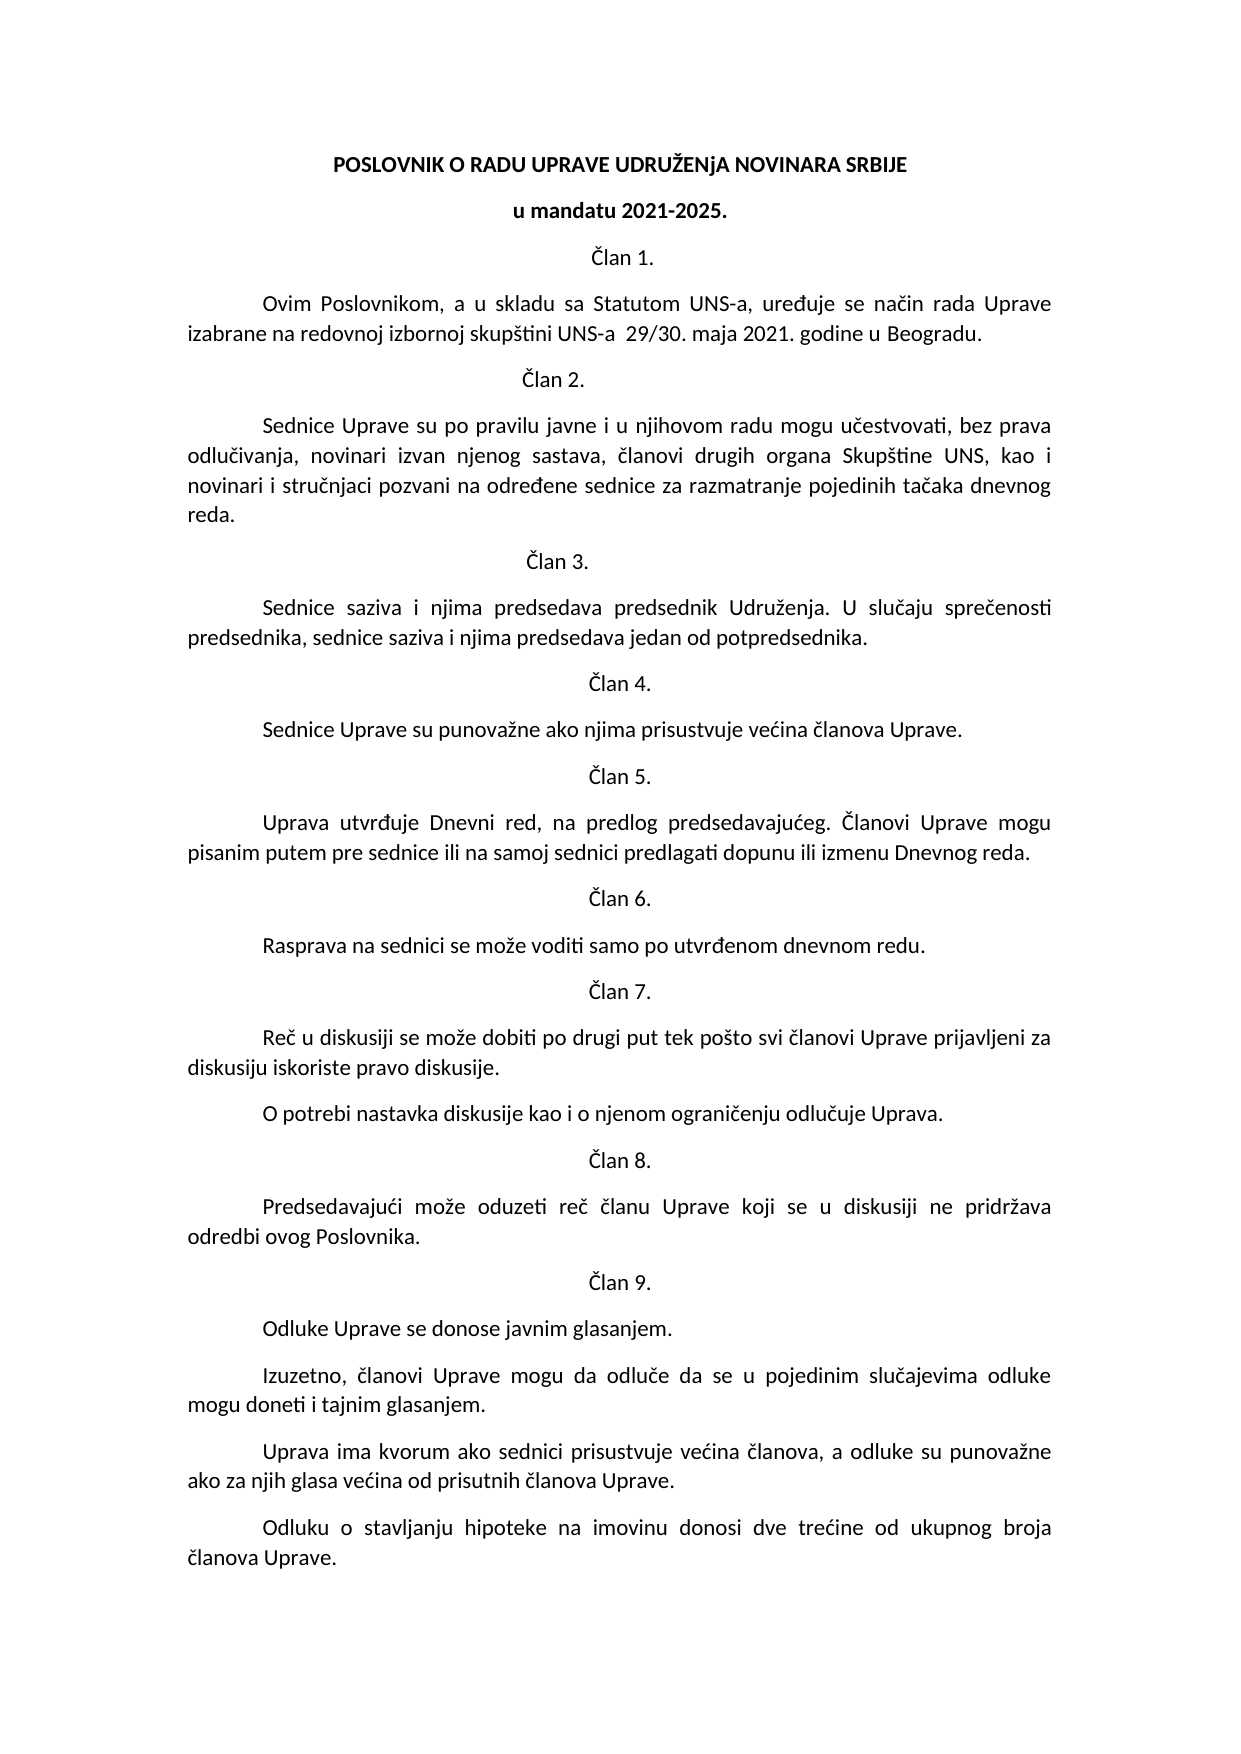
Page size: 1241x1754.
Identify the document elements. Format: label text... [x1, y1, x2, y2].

text Izuzetno, članovi Uprave mogu da odluče da se u pojedinim slučajevima odluke mogu doneti i tajnim glasanjem. [187, 1361, 1053, 1419]
text Ovim Poslovnikom, a u skladu sa Statutom UNS-a, uređuje se način rada Uprave izabrane na redovnoj izbornoj skupštini UNS-a 29/30. maja 2021. godine u Beogradu. [187, 289, 1053, 347]
text Sednice Uprave su punovažne ako njima prisustvuje većina članova Uprave. [187, 716, 1053, 744]
text Predsedavajući može oduzeti reč članu Uprave koji se u diskusiji ne pridržava odredbi ovog Poslovnika. [187, 1192, 1053, 1250]
text u mandatu 2021-2025. [187, 196, 1053, 224]
text Odluku o stavljanju hipoteke na imovinu donosi dve trećine od ukupnog broja članova Uprave. [187, 1513, 1053, 1571]
text Reč u diskusiji se može dobiti po drugi put tek pošto svi članovi Uprave prijavljeni za diskusiju iskoriste pravo diskusije. [187, 1023, 1053, 1081]
text O potrebi nastavka diskusije kao i o njenom ograničenju odlučuje Uprava. [187, 1099, 1053, 1127]
text Član 7. [187, 977, 1053, 1005]
text Član 5. [187, 762, 1053, 790]
text Uprava ima kvorum ako sednici prisustvuje većina članova, a odluke su punovažne ako za njih glasa većina od prisutnih članova Uprave. [187, 1437, 1053, 1495]
text Uprava utvrđuje Dnevni red, na predlog predsedavajućeg. Članovi Uprave mogu pisanim putem pre sednice ili na samoj sednici predlagati dopunu ili izmenu Dnevnog reda. [187, 808, 1053, 866]
text Član 4. [187, 669, 1053, 697]
text Sednice saziva i njima predsedava predsednik Udruženja. U slučaju sprečenosti predsednika, sednice saziva i njima predsedava jedan od potpredsednika. [187, 593, 1053, 651]
text Član 6. [187, 884, 1053, 912]
text POSLOVNIK O RADU UPRAVE UDRUŽENjA NOVINARA SRBIJE [187, 150, 1053, 178]
text Član 2. [187, 365, 1053, 393]
text Član 8. [187, 1146, 1053, 1174]
text Odluke Uprave se donose javnim glasanjem. [187, 1314, 1053, 1343]
text Član 9. [187, 1268, 1053, 1296]
text Član 1. [187, 243, 1053, 271]
text Rasprava na sednici se može voditi samo po utvrđenom dnevnom redu. [187, 931, 1053, 959]
text Član 3. [187, 547, 1053, 575]
text Sednice Uprave su po pravilu javne i u njihovom radu mogu učestvovati, bez prava odlučivanja, novinari izvan njenog sastava, članovi drugih organa Skupštine UNS, kao i novinari i stručnjaci pozvani na određene sednice za razmatranje pojedinih tačaka dnevnog reda. [187, 411, 1053, 528]
